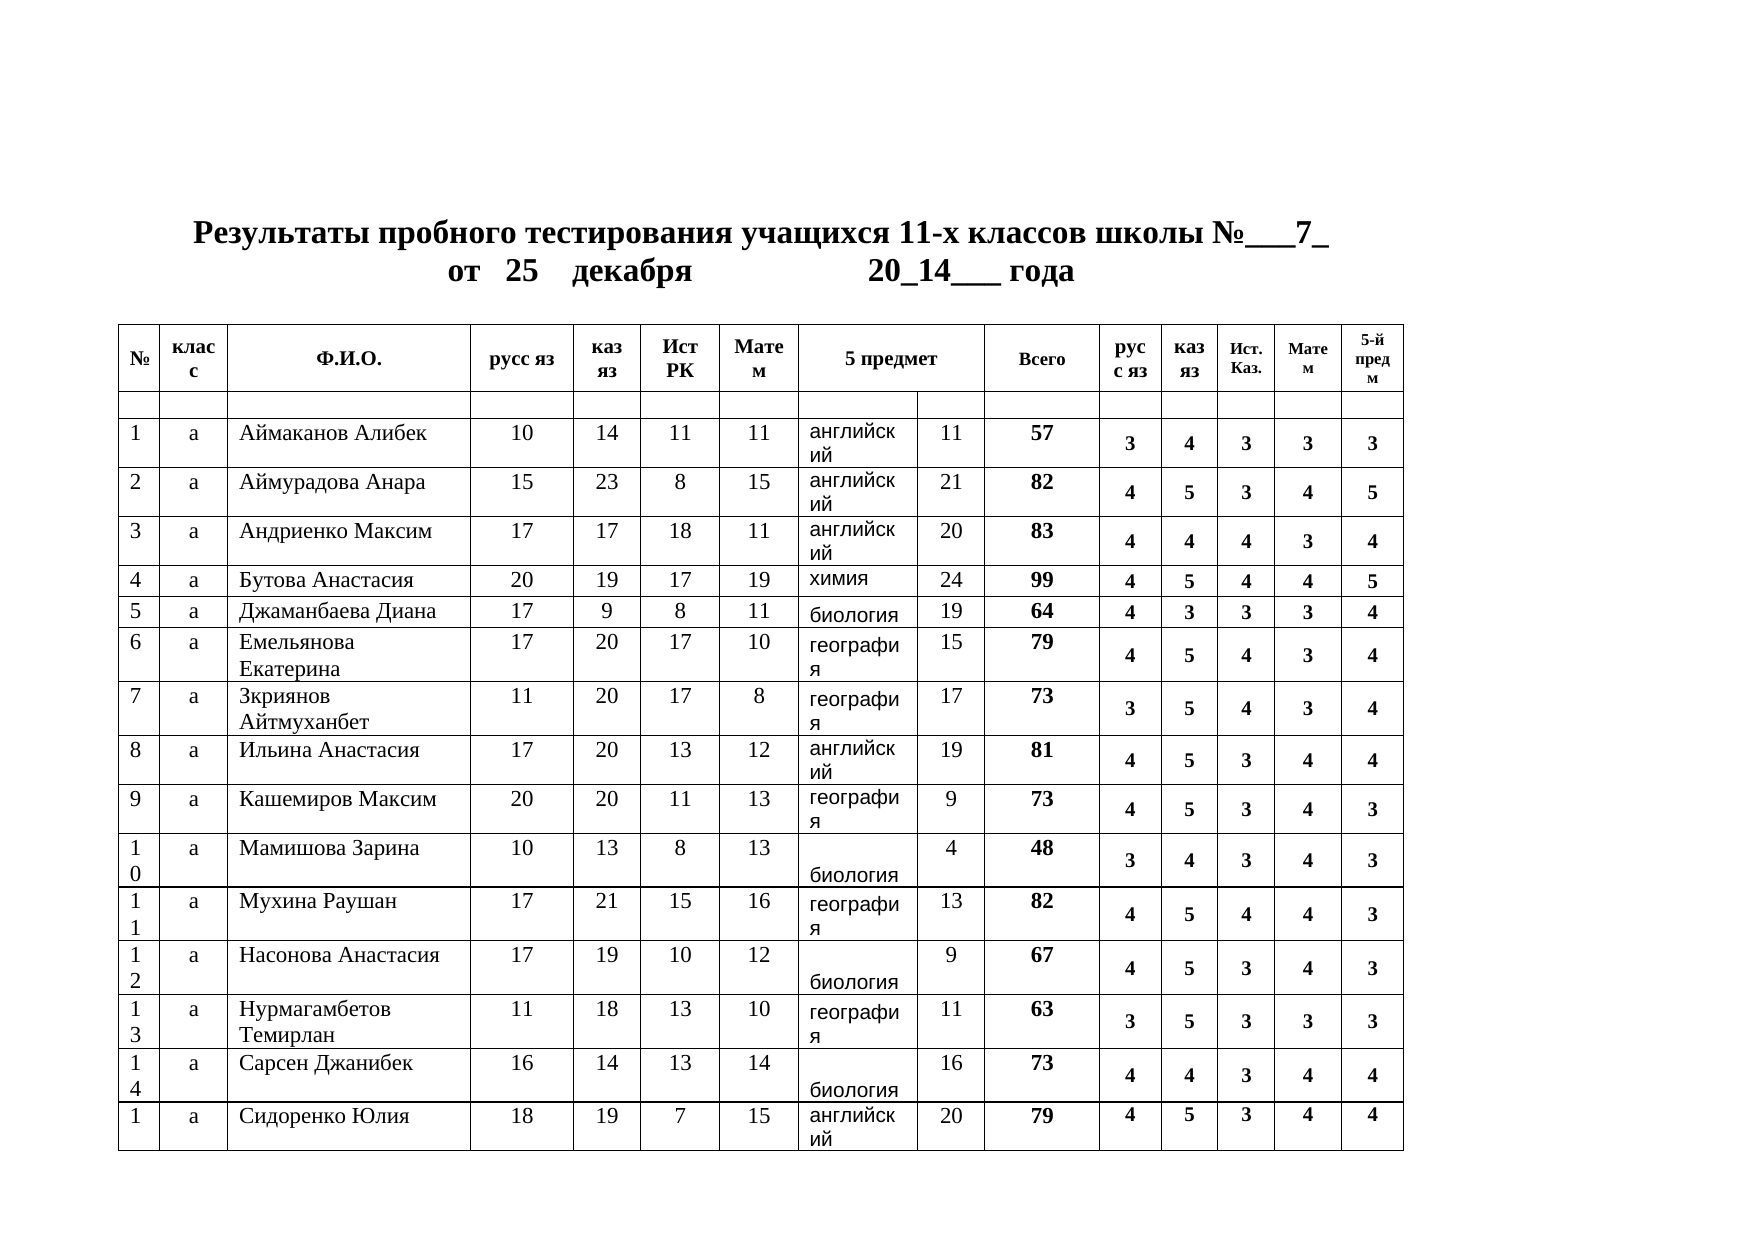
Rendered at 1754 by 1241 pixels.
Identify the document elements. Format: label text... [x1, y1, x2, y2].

table_cell 21 [918, 468, 984, 516]
table_cell 3 [1218, 736, 1274, 784]
table_cell 15 [119, 1103, 159, 1150]
table_cell Емельянова Екатерина [228, 628, 470, 681]
table_cell Матем [1275, 325, 1341, 391]
table_cell 5 [1162, 995, 1217, 1048]
table_cell Зкриянов Айтмуханбет [228, 682, 470, 735]
table_cell 8 [641, 834, 719, 886]
table_cell 3 [1218, 785, 1274, 833]
table_cell 13 [119, 995, 159, 1048]
table_cell 18 [471, 1103, 573, 1150]
table_cell 20 [574, 682, 640, 735]
table_cell а [160, 888, 227, 940]
table_cell 57 [985, 419, 1099, 467]
table_cell 4 [1100, 628, 1161, 681]
table_cell а [160, 628, 227, 681]
table_cell география [799, 628, 917, 681]
table_cell 18 [641, 517, 719, 565]
table_cell а [160, 834, 227, 886]
table_cell а [160, 517, 227, 565]
table_cell Кашемиров Максим [228, 785, 470, 833]
table_cell 3 [1100, 834, 1161, 886]
table_cell 15 [471, 468, 573, 516]
table_cell 4 [1100, 468, 1161, 516]
table_cell а [160, 682, 227, 735]
table_cell 3 [1162, 597, 1217, 627]
table_cell 3 [119, 517, 159, 565]
table_cell 63 [985, 995, 1099, 1048]
table_cell 4 [1275, 566, 1341, 596]
table_cell 21 [574, 888, 640, 940]
table_cell география [799, 888, 917, 940]
table_cell 3 [1342, 995, 1403, 1048]
table_cell 5 [1162, 566, 1217, 596]
table_cell 7 [119, 682, 159, 735]
table_cell 3 [1100, 682, 1161, 735]
table_cell а [160, 1049, 227, 1101]
table_cell 11 [641, 419, 719, 467]
table_cell 3 [1275, 597, 1341, 627]
table_cell [1162, 392, 1217, 418]
table_cell 8 [119, 736, 159, 784]
table_cell 4 [1342, 628, 1403, 681]
table_cell 99 [985, 566, 1099, 596]
table_cell 11 [720, 419, 798, 467]
table_cell [228, 392, 470, 418]
table_cell 4 [1275, 888, 1341, 940]
table_cell 17 [471, 736, 573, 784]
table_cell 4 [119, 566, 159, 596]
table_cell Матем [720, 325, 798, 391]
table_cell Джаманбаева Диана [228, 597, 470, 627]
table_cell 3 [1218, 468, 1274, 516]
table_cell 17 [918, 682, 984, 735]
table_cell 4 [1100, 566, 1161, 596]
table_cell 3 [1100, 419, 1161, 467]
table_cell 15 [641, 888, 719, 940]
table_cell 10 [119, 834, 159, 886]
table_cell каз яз [1162, 325, 1217, 391]
table_cell 4 [1100, 888, 1161, 940]
table_cell русс яз [1100, 325, 1161, 391]
table_cell 4 [1100, 736, 1161, 784]
table_cell 24 [918, 566, 984, 596]
table_cell 3 [1218, 597, 1274, 627]
table_cell 64 [985, 597, 1099, 627]
table_cell а [160, 1103, 227, 1150]
table_cell 13 [918, 888, 984, 940]
table_cell 73 [985, 785, 1099, 833]
table_cell 5 [119, 597, 159, 627]
table_cell 3 [1342, 888, 1403, 940]
table_cell английский [799, 517, 917, 565]
table_cell 11 [720, 517, 798, 565]
table_cell 17 [641, 628, 719, 681]
table_cell [471, 392, 573, 418]
table_cell 5 [1342, 566, 1403, 596]
table_cell 3 [1342, 419, 1403, 467]
table_cell а [160, 468, 227, 516]
table_cell 17 [574, 517, 640, 565]
table_cell 4 [1100, 517, 1161, 565]
table_cell 4 [1162, 1049, 1217, 1101]
table_cell 4 [1275, 941, 1341, 994]
table_cell 9 [119, 785, 159, 833]
table_cell 3 [1218, 995, 1274, 1048]
table_cell Андриенко Максим [228, 517, 470, 565]
table_cell а [160, 566, 227, 596]
table_cell 11 [720, 597, 798, 627]
table_cell 3 [1342, 941, 1403, 994]
table_cell 4 [1342, 597, 1403, 627]
table_cell 14 [574, 419, 640, 467]
table_cell [799, 392, 917, 418]
table_cell 5 [1162, 941, 1217, 994]
table_cell 5 [1162, 785, 1217, 833]
table_cell 3 [1100, 995, 1161, 1048]
table_cell 3 [1275, 995, 1341, 1048]
table_cell Аймаканов Алибек [228, 419, 470, 467]
table_cell 4 [1275, 468, 1341, 516]
table_cell 5-й предм [1342, 325, 1403, 391]
table_cell Бутова Анастасия [228, 566, 470, 596]
table_cell 3 [1275, 517, 1341, 565]
table_cell 17 [471, 628, 573, 681]
table_cell английский [799, 1103, 917, 1150]
table_cell 73 [985, 1049, 1099, 1101]
table_cell 5 [1162, 888, 1217, 940]
table_cell Всего [985, 325, 1099, 391]
table_cell 10 [641, 941, 719, 994]
table_cell 10 [720, 995, 798, 1048]
table_cell 10 [720, 628, 798, 681]
table_cell 18 [574, 995, 640, 1048]
table_cell 79 [985, 628, 1099, 681]
table_cell 4 [1342, 517, 1403, 565]
table_cell 19 [574, 941, 640, 994]
table_cell 5 предмет [799, 325, 984, 391]
table_cell 4 [1162, 419, 1217, 467]
table_cell 19 [720, 566, 798, 596]
table_cell 15 [918, 628, 984, 681]
table_cell 5 [1162, 1103, 1217, 1150]
table_cell 48 [985, 834, 1099, 886]
table_cell биология [799, 834, 917, 886]
table_cell 9 [574, 597, 640, 627]
table_cell 4 [1100, 1103, 1161, 1150]
table_cell 4 [1162, 834, 1217, 886]
table_cell 5 [1162, 736, 1217, 784]
table_cell 6 [119, 628, 159, 681]
table_cell 3 [1218, 1049, 1274, 1101]
table_cell 12 [720, 941, 798, 994]
table_cell 3 [1275, 682, 1341, 735]
table_cell 11 [918, 419, 984, 467]
table_cell 16 [918, 1049, 984, 1101]
table_cell биология [799, 1049, 917, 1101]
table_cell 3 [1218, 1103, 1274, 1150]
table_cell 8 [641, 597, 719, 627]
table_cell 3 [1275, 419, 1341, 467]
table_cell а [160, 597, 227, 627]
table_cell 3 [1342, 785, 1403, 833]
table_cell 4 [1218, 566, 1274, 596]
table_cell 4 [1275, 736, 1341, 784]
table_cell Ф.И.О. [228, 325, 470, 391]
table_cell 3 [1218, 834, 1274, 886]
table_cell 4 [1275, 1103, 1341, 1150]
table_cell 19 [574, 566, 640, 596]
table_cell химия [799, 566, 917, 596]
table_cell 4 [1275, 785, 1341, 833]
table_cell 4 [1342, 1049, 1403, 1101]
table_cell 4 [1275, 1049, 1341, 1101]
table_cell 4 [1275, 834, 1341, 886]
table_cell 20 [918, 1103, 984, 1150]
table_cell английский [799, 419, 917, 467]
table_cell 5 [1162, 682, 1217, 735]
table_cell 13 [720, 834, 798, 886]
table_cell 17 [641, 566, 719, 596]
table_cell 13 [641, 1049, 719, 1101]
table_cell 15 [720, 1103, 798, 1150]
table_cell 67 [985, 941, 1099, 994]
table_cell Мухина Раушан [228, 888, 470, 940]
table_cell 4 [918, 834, 984, 886]
table_cell 9 [918, 785, 984, 833]
table_cell [1100, 392, 1161, 418]
table_cell 2 [119, 468, 159, 516]
table_cell 4 [1100, 941, 1161, 994]
table_cell 17 [641, 682, 719, 735]
table_cell 82 [985, 888, 1099, 940]
table_cell 12 [119, 941, 159, 994]
table_cell 4 [1218, 628, 1274, 681]
table_cell биология [799, 941, 917, 994]
table_cell 5 [1162, 628, 1217, 681]
table_cell 81 [985, 736, 1099, 784]
table_cell 4 [1100, 597, 1161, 627]
table_cell 82 [985, 468, 1099, 516]
table_cell 5 [1162, 468, 1217, 516]
table_cell Сарсен Джанибек [228, 1049, 470, 1101]
table_header Результаты пробного тестирования учащихся 11-х классов школы №___7_ от 25 декабря 20_14___ года [118, 177, 1404, 324]
table_cell Ист РК [641, 325, 719, 391]
table_cell 11 [471, 995, 573, 1048]
table_cell 4 [1100, 785, 1161, 833]
table_cell 20 [574, 628, 640, 681]
table_cell [1218, 392, 1274, 418]
table_cell 4 [1218, 888, 1274, 940]
table_cell [720, 392, 798, 418]
table_cell а [160, 785, 227, 833]
table_cell каз яз [574, 325, 640, 391]
table_cell английский [799, 468, 917, 516]
table_cell 4 [1100, 1049, 1161, 1101]
table_cell 4 [1342, 1103, 1403, 1150]
table_cell а [160, 995, 227, 1048]
table_cell Аймурадова Анара [228, 468, 470, 516]
table_cell 13 [641, 995, 719, 1048]
table_cell 4 [1218, 682, 1274, 735]
table_cell [1275, 392, 1341, 418]
table_cell 13 [641, 736, 719, 784]
table_cell 17 [471, 888, 573, 940]
table_cell [1342, 392, 1403, 418]
table_cell 7 [641, 1103, 719, 1150]
table_cell а [160, 419, 227, 467]
table_cell английский [799, 736, 917, 784]
table_cell 4 [1342, 736, 1403, 784]
table_cell Мамишова Зарина [228, 834, 470, 886]
table_cell русс яз [471, 325, 573, 391]
table_cell класс [160, 325, 227, 391]
table_cell география [799, 785, 917, 833]
table_cell 3 [1342, 834, 1403, 886]
table_cell 17 [471, 517, 573, 565]
table_cell 11 [471, 682, 573, 735]
table_cell 19 [918, 597, 984, 627]
table_cell а [160, 736, 227, 784]
table_cell а [160, 941, 227, 994]
table_cell [985, 392, 1099, 418]
table_cell Ист. Каз. [1218, 325, 1274, 391]
table_cell 4 [1162, 517, 1217, 565]
table_cell 17 [471, 597, 573, 627]
table_cell 14 [720, 1049, 798, 1101]
table_cell 79 [985, 1103, 1099, 1150]
table_cell [574, 392, 640, 418]
table_cell 3 [1218, 419, 1274, 467]
table_cell география [799, 682, 917, 735]
table_cell 23 [574, 468, 640, 516]
table_cell Сидоренко Юлия [228, 1103, 470, 1150]
table_cell 73 [985, 682, 1099, 735]
table_cell 9 [918, 941, 984, 994]
table_cell биология [799, 597, 917, 627]
table_cell 83 [985, 517, 1099, 565]
table_cell 20 [574, 785, 640, 833]
table_cell 20 [918, 517, 984, 565]
table_cell 5 [1342, 468, 1403, 516]
table_cell 10 [471, 419, 573, 467]
table_cell Насонова Анастасия [228, 941, 470, 994]
table_cell [918, 392, 984, 418]
table_cell [160, 392, 227, 418]
table_cell 17 [471, 941, 573, 994]
table_cell 13 [720, 785, 798, 833]
table_cell 20 [471, 785, 573, 833]
table_cell [641, 392, 719, 418]
table_cell 11 [918, 995, 984, 1048]
table_cell 8 [720, 682, 798, 735]
table_cell 19 [918, 736, 984, 784]
table_cell география [799, 995, 917, 1048]
table_cell 20 [574, 736, 640, 784]
table_cell 4 [1342, 682, 1403, 735]
table_cell 3 [1275, 628, 1341, 681]
table_cell 19 [574, 1103, 640, 1150]
table_cell 15 [720, 468, 798, 516]
table_cell № [119, 325, 159, 391]
table_cell 20 [471, 566, 573, 596]
table_cell Нурмагамбетов Темирлан [228, 995, 470, 1048]
table_cell Ильина Анастасия [228, 736, 470, 784]
table_cell 14 [574, 1049, 640, 1101]
table_cell 16 [471, 1049, 573, 1101]
table_cell [119, 392, 159, 418]
table_cell 4 [1218, 517, 1274, 565]
table_cell 14 [119, 1049, 159, 1101]
table_cell 12 [720, 736, 798, 784]
table_cell 8 [641, 468, 719, 516]
table_cell 1 [119, 419, 159, 467]
table_cell 11 [119, 888, 159, 940]
table_cell 10 [471, 834, 573, 886]
table_cell 3 [1218, 941, 1274, 994]
table_cell 16 [720, 888, 798, 940]
table_cell 13 [574, 834, 640, 886]
table_cell 11 [641, 785, 719, 833]
